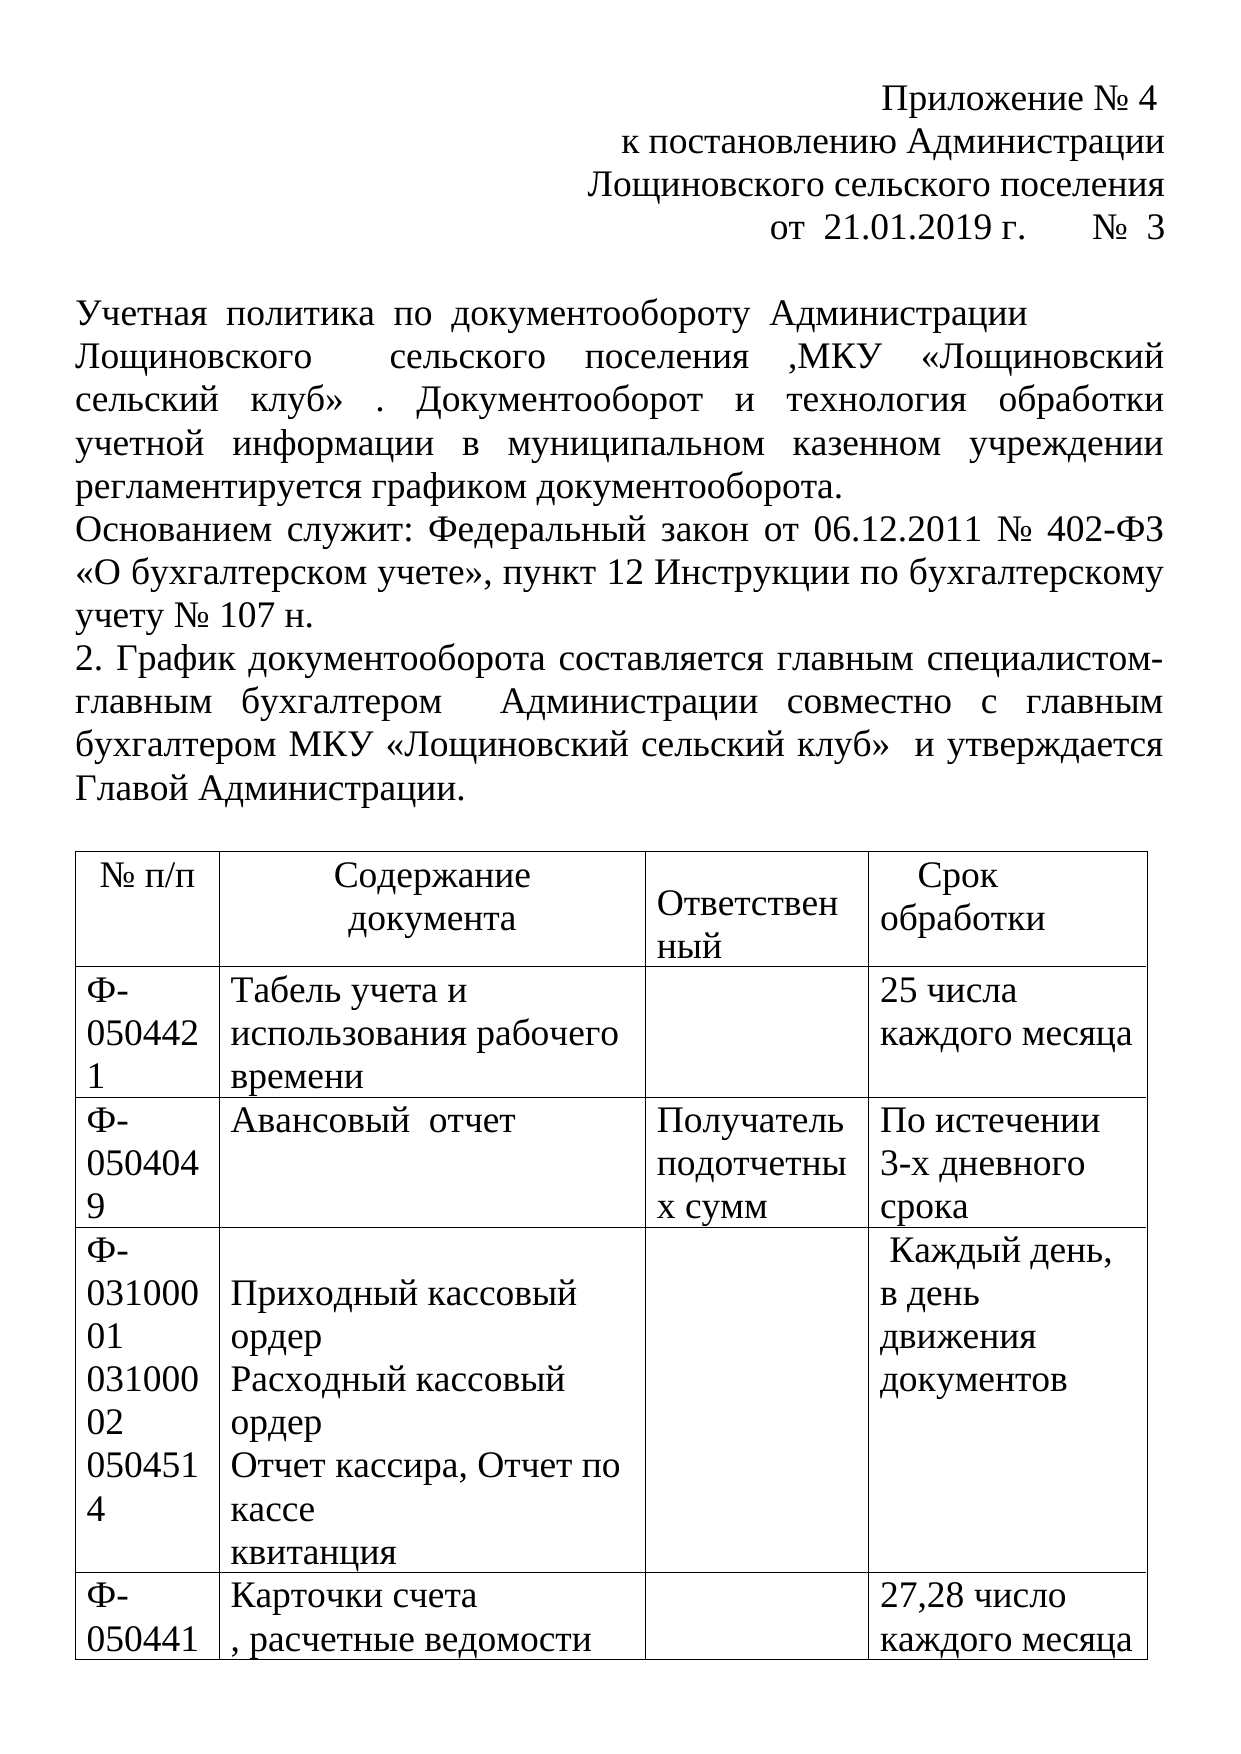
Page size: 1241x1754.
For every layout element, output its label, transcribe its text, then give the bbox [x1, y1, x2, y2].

table_cell 25 числа каждого месяца [869, 966, 1147, 1096]
table_cell [646, 1228, 868, 1572]
table_cell Ф-0504421 [76, 967, 219, 1096]
table_cell Каждый день, в день движения документов [869, 1226, 1147, 1572]
table_cell По истечении 3-х дневного срока [869, 1096, 1147, 1226]
text от 21.01.2019 г. № 3 [75, 204, 1165, 247]
text Приложение № 4 [75, 75, 1165, 118]
text Лощиновского сельского поселения [75, 161, 1165, 204]
table_header № п/п [76, 852, 219, 966]
table_cell Табель учета и использования рабочего времени [220, 967, 645, 1096]
table_header Содержание документа [220, 852, 645, 966]
table_cell [646, 1573, 868, 1659]
table_cell Ф-03100001 03100002 0504514 [76, 1228, 219, 1572]
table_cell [220, 1573, 645, 1659]
text к постановлению Администрации [75, 118, 1165, 161]
text Учетная политика по документообороту Администрации [75, 291, 1165, 334]
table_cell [869, 1572, 1147, 1659]
text Лощиновского сельского поселения ,МКУ «Лощиновский сельский клуб» . Документооборот и технология обработки учетной информации в муниципальном казенном учреждении регламентируется графиком документооборота. [75, 334, 1165, 506]
table_header Срок обработки [869, 852, 1147, 966]
text 2. График документооборота составляется главным специалистом-главным бухгалтером Администрации совместно с главным бухгалтером МКУ «Лощиновский сельский клуб» и утверждается Главой Администрации. [75, 636, 1165, 808]
table_header Ответственный [646, 852, 868, 966]
table_cell Ф-0504049 [76, 1098, 219, 1226]
table_cell Приходный кассовый ордер Расходный кассовый ордер Отчет кассира, Отчет по кассе квитанция [220, 1228, 645, 1572]
table_cell Получатель подотчетных сумм [646, 1098, 868, 1226]
table_cell [646, 967, 868, 1096]
table_cell Авансовый отчет [220, 1098, 645, 1226]
table_cell Ф-0504417 [76, 1573, 219, 1659]
text Основанием служит: Федеральный закон от 06.12.2011 № 402-ФЗ «О бухгалтерском учете», пункт 12 Инструкции по бухгалтерскому учету № 107 н. [75, 506, 1165, 636]
